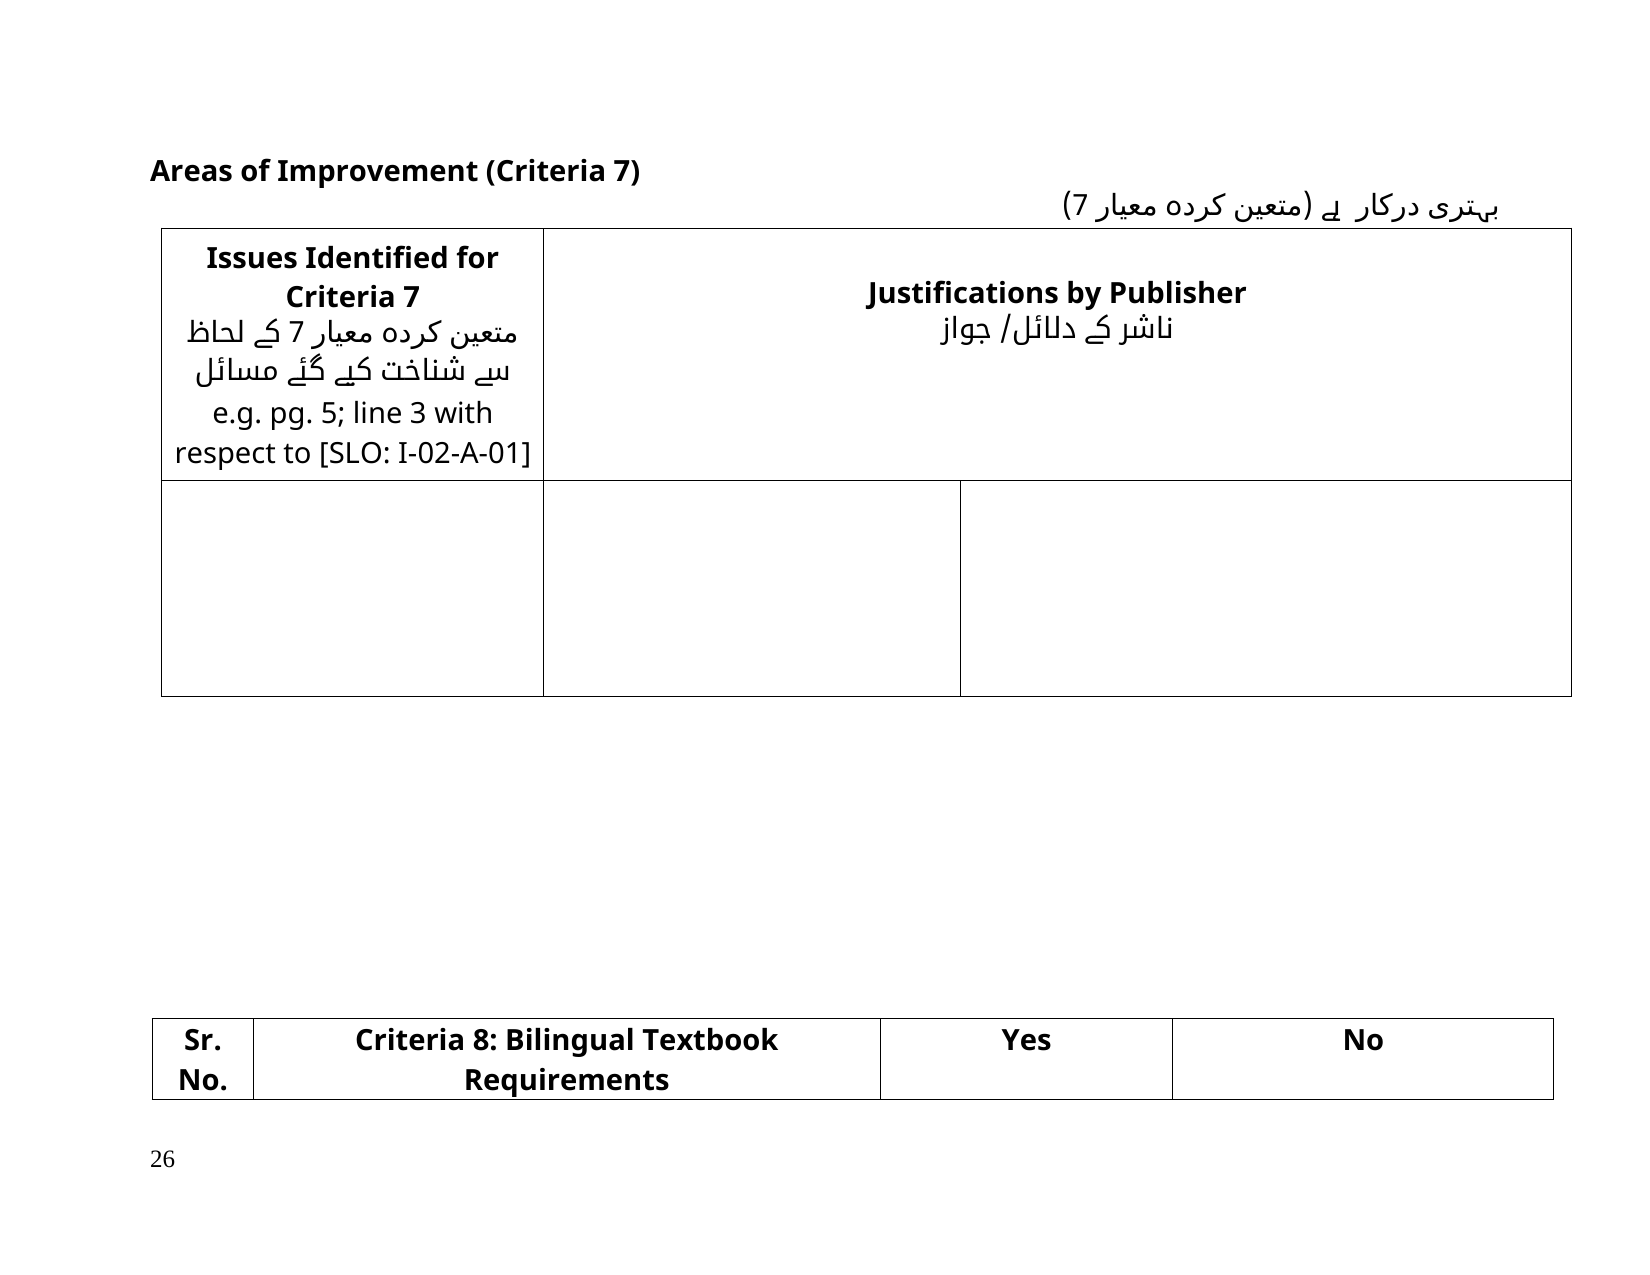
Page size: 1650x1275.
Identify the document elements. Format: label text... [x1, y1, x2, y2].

table_header Issues Identified for Criteria 7 متعین کردہ معیار 7 کے لحاظ سے شناخت کیے گئے مسائل e.g. pg. 5; line 3 with respect to [SLO: I-02-A-01] [162, 229, 543, 480]
table_cell [544, 481, 960, 696]
table_header Yes [881, 1019, 1172, 1099]
table_header No [1173, 1019, 1553, 1099]
table_cell [162, 481, 543, 696]
table_header Criteria 8: Bilingual Textbook Requirements [254, 1019, 880, 1099]
text بہتری درکار ہے (متعین کردہ معیار 7) [150, 190, 1500, 228]
table_cell [961, 481, 1571, 696]
table_header Sr. No. [153, 1019, 253, 1099]
text Areas of Improvement (Criteria 7) [150, 150, 1500, 190]
table_header Justifications by Publisher ناشر کے دلائل/ جواز [544, 229, 1571, 480]
